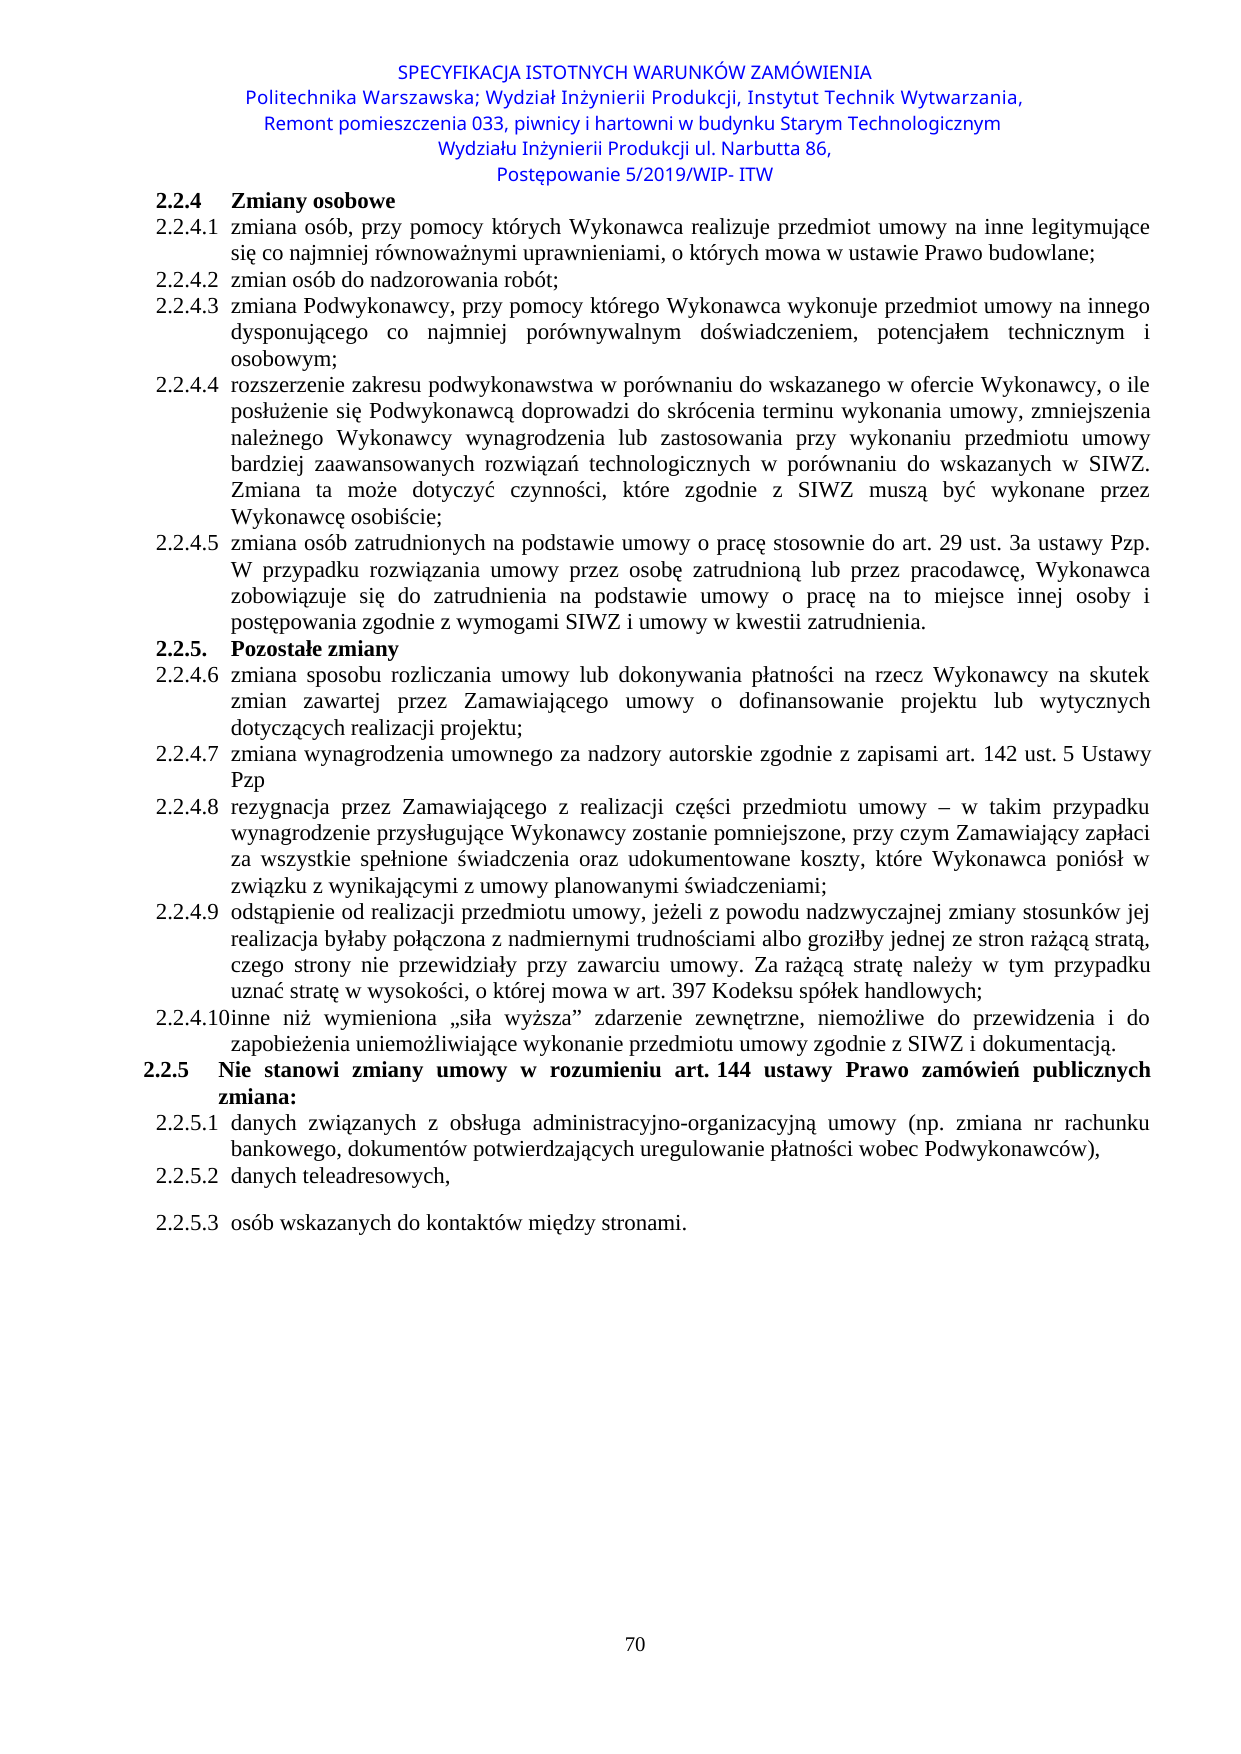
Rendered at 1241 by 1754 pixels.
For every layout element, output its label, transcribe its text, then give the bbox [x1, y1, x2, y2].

list odstąpienie od realizacji przedmiotu umowy, jeżeli z powodu nadzwyczajnej zmiany stosunków jej realizacja byłaby połączona z nadmiernymi trudnościami albo groziłby jednej ze stron rażącą stratą, czego strony nie przewidziały przy zawarciu umowy. Za rażącą stratę należy w tym przypadku uznać stratę w wysokości, o której mowa w art. 397 Kodeksu spółek handlowych; [156, 898, 1152, 1004]
list rozszerzenie zakresu podwykonawstwa w porównaniu do wskazanego w ofercie Wykonawcy, o ile posłużenie się Podwykonawcą doprowadzi do skrócenia terminu wykonania umowy, zmniejszenia należnego Wykonawcy wynagrodzenia lub zastosowania przy wykonaniu przedmiotu umowy bardziej zaawansowanych rozwiązań technologicznych w porównaniu do wskazanych w SIWZ. Zmiana ta może dotyczyć czynności, które zgodnie z SIWZ muszą być wykonane przez Wykonawcę osobiście; [156, 371, 1152, 529]
list danych teleadresowych, [156, 1162, 1152, 1188]
list zmiana osób zatrudnionych na podstawie umowy o pracę stosownie do art. 29 ust. 3a ustawy Pzp. W przypadku rozwiązania umowy przez osobę zatrudnioną lub przez pracodawcę, Wykonawca zobowiązuje się do zatrudnienia na podstawie umowy o pracę na to miejsce innej osoby i postępowania zgodnie z wymogami SIWZ i umowy w kwestii zatrudnienia. [156, 529, 1152, 635]
list rezygnacja przez Zamawiającego z realizacji części przedmiotu umowy – w takim przypadku wynagrodzenie przysługujące Wykonawcy zostanie pomniejszone, przy czym Zamawiający zapłaci za wszystkie spełnione świadczenia oraz udokumentowane koszty, które Wykonawca poniósł w związku z wynikającymi z umowy planowanymi świadczeniami; [156, 793, 1152, 898]
list zmian osób do nadzorowania robót; [156, 266, 1152, 292]
list zmiana Podwykonawcy, przy pomocy którego Wykonawca wykonuje przedmiot umowy na innego dysponującego co najmniej porównywalnym doświadczeniem, potencjałem technicznym i osobowym; [156, 292, 1152, 371]
list Nie stanowi zmiany umowy w rozumieniu art. 144 ustawy Prawo zamówień publicznych zmiana: [143, 1056, 1152, 1109]
list zmiana wynagrodzenia umownego za nadzory autorskie zgodnie z zapisami art. 142 ust. 5 Ustawy Pzp [156, 740, 1152, 793]
list zmiana osób, przy pomocy których Wykonawca realizuje przedmiot umowy na inne legitymujące się co najmniej równoważnymi uprawnieniami, o których mowa w ustawie Prawo budowlane; [156, 213, 1152, 266]
list danych związanych z obsługa administracyjno-organizacyjną umowy (np. zmiana nr rachunku bankowego, dokumentów potwierdzających uregulowanie płatności wobec Podwykonawców), [156, 1109, 1152, 1162]
list inne niż wymieniona „siła wyższa” zdarzenie zewnętrzne, niemożliwe do przewidzenia i do zapobieżenia uniemożliwiające wykonanie przedmiotu umowy zgodnie z SIWZ i dokumentacją. [156, 1004, 1152, 1056]
list Zmiany osobowe [156, 187, 1152, 213]
list Pozostałe zmiany [156, 635, 1152, 661]
list zmiana sposobu rozliczania umowy lub dokonywania płatności na rzecz Wykonawcy na skutek zmian zawartej przez Zamawiającego umowy o dofinansowanie projektu lub wytycznych dotyczących realizacji projektu; [156, 661, 1152, 740]
list osób wskazanych do kontaktów między stronami. [156, 1209, 1157, 1235]
